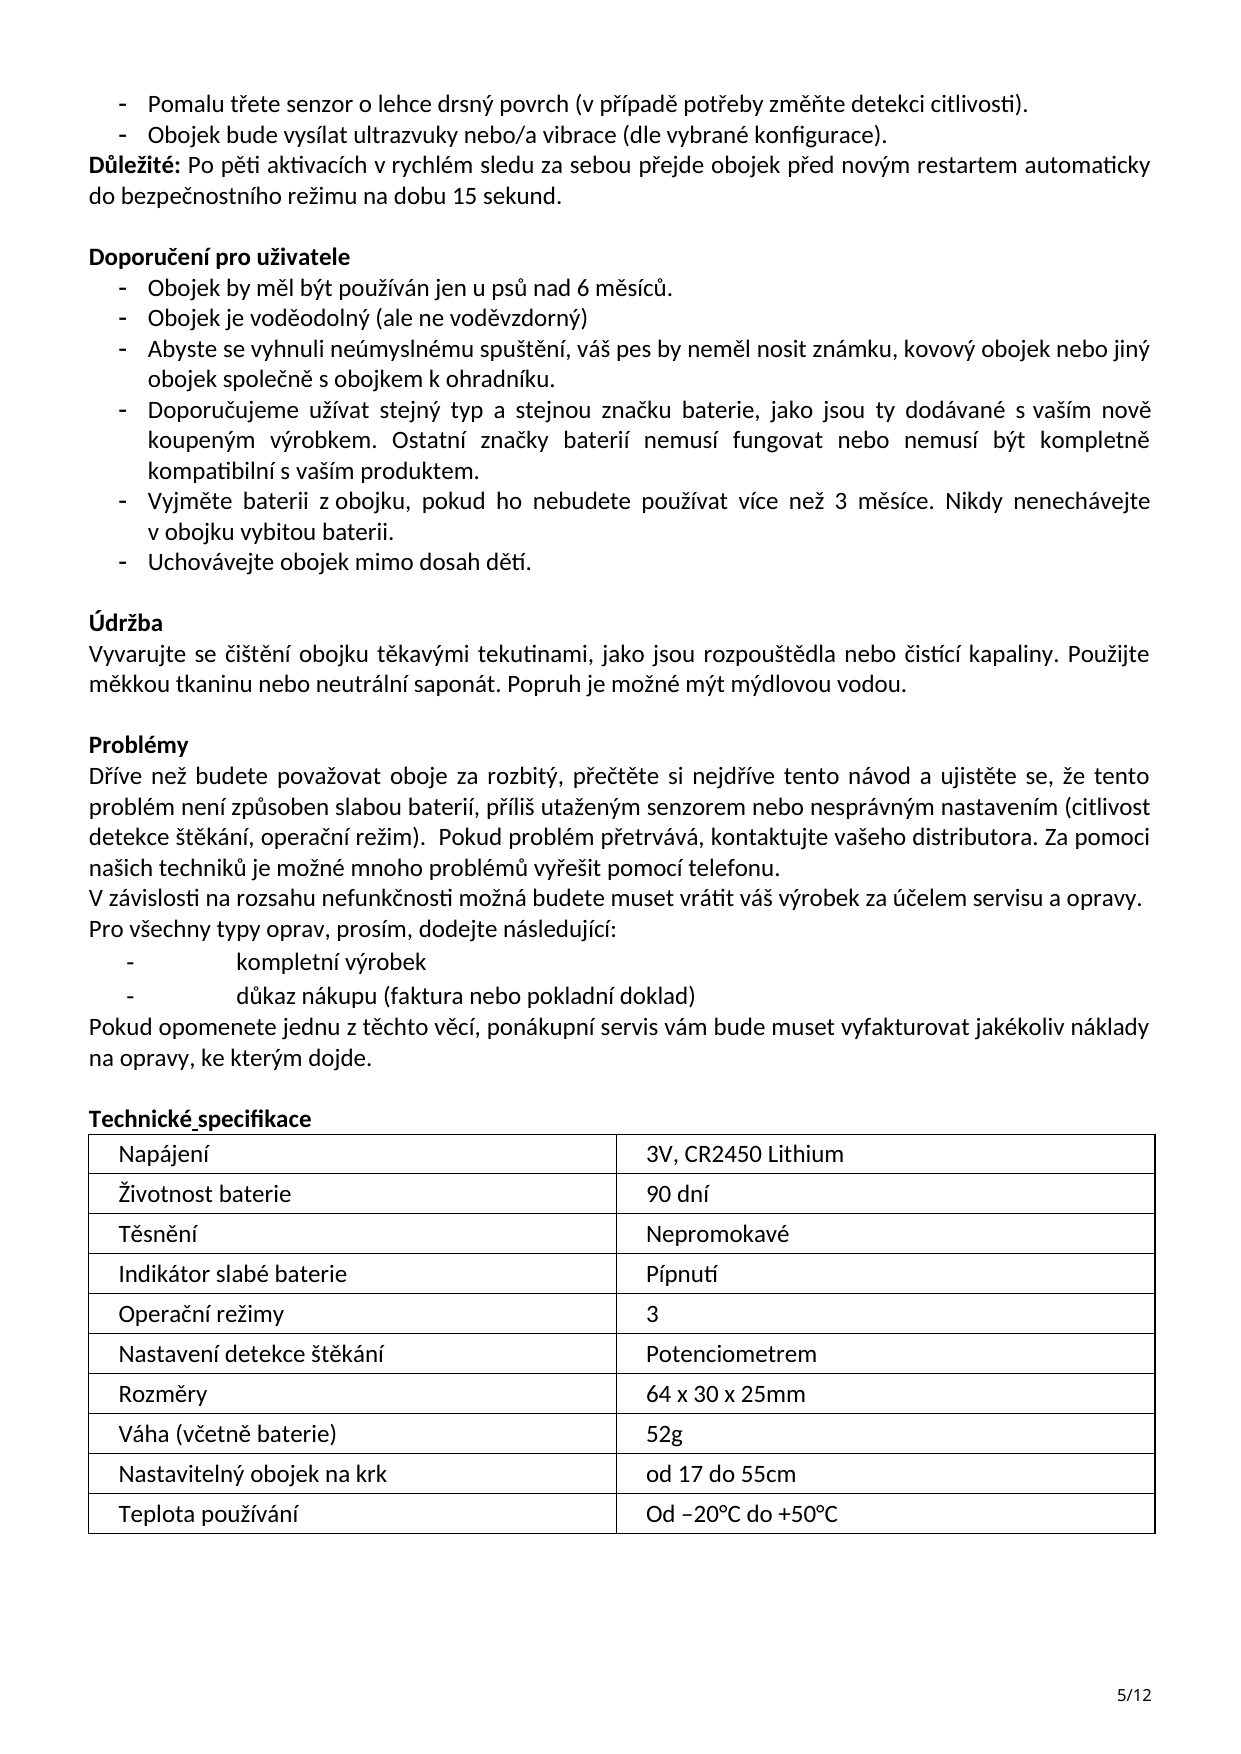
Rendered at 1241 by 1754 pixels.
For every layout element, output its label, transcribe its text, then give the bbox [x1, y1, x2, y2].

table_cell Nastavitelný obojek na krk [89, 1454, 616, 1492]
list Obojek by měl být používán jen u psů nad 6 měsíců. [118, 272, 1152, 302]
list Pomalu třete senzor o lehce drsný povrch (v případě potřeby změňte detekci citlivosti). [118, 89, 1152, 119]
table_cell Váha (včetně baterie) [89, 1414, 616, 1453]
table_cell Indikátor slabé baterie [89, 1254, 616, 1293]
table_cell Životnost baterie [89, 1174, 616, 1213]
list Vyjměte baterii z obojku, pokud ho nebudete používat více než 3 měsíce. Nikdy nenechávejte v obojku vybitou baterii. [118, 485, 1152, 546]
text Dříve než budete považovat oboje za rozbitý, přečtěte si nejdříve tento návod a ujistěte se, že tento problém není způsoben slabou baterií, příliš utaženým senzorem nebo nesprávným nastavením (citlivost detekce štěkání, operační režim). Pokud problém přetrvává, kontaktujte vašeho distributora. Za pomoci našich techniků je možné mnoho problémů vyřešit pomocí telefonu. [89, 760, 1152, 882]
list Abyste se vyhnuli neúmyslnému spuštění, váš pes by neměl nosit známku, kovový obojek nebo jiný obojek společně s obojkem k ohradníku. [118, 333, 1152, 394]
list Uchovávejte obojek mimo dosah dětí. [118, 546, 1152, 577]
table_cell Teplota používání [89, 1494, 616, 1532]
text Důležité: Po pěti aktivacích v rychlém sledu za sebou přejde obojek před novým restartem automaticky do bezpečnostního režimu na dobu 15 sekund. [89, 150, 1152, 211]
table_cell 90 dní [617, 1174, 1154, 1213]
table_cell od 17 do 55cm [617, 1454, 1154, 1492]
text Údržba [89, 607, 1152, 638]
table_header 3V, CR2450 Lithium [617, 1135, 1154, 1173]
list důkaz nákupu (faktura nebo pokladní doklad) [126, 977, 1152, 1011]
text Technické specifikace [89, 1103, 1152, 1133]
table_cell 52g [617, 1414, 1154, 1453]
list kompletní výrobek [126, 943, 1152, 977]
list Obojek je voděodolný (ale ne voděvzdorný) [118, 302, 1152, 333]
text Problémy [89, 729, 1152, 760]
table_cell Těsnění [89, 1214, 616, 1253]
text Doporučení pro uživatele [89, 241, 1152, 272]
table_header Napájení [89, 1135, 616, 1173]
table_cell Od – do + [617, 1494, 1154, 1532]
text Vyvarujte se čištění obojku těkavými tekutinami, jako jsou rozpouštědla nebo čistící kapaliny. Použijte měkkou tkaninu nebo neutrální saponát. Popruh je možné mýt mýdlovou vodou. [89, 638, 1152, 699]
table_cell 3 [617, 1294, 1154, 1333]
table_cell Rozměry [89, 1374, 616, 1413]
text Pro všechny typy oprav, prosím, dodejte následující: [89, 913, 1152, 943]
table_cell Potenciometrem [617, 1334, 1154, 1373]
list Doporučujeme užívat stejný typ a stejnou značku baterie, jako jsou ty dodávané s vaším nově koupeným výrobkem. Ostatní značky baterií nemusí fungovat nebo nemusí být kompletně kompatibilní s vaším produktem. [118, 394, 1152, 485]
list Obojek bude vysílat ultrazvuky nebo/a vibrace (dle vybrané konfigurace). [118, 119, 1152, 150]
table_cell Operační režimy [89, 1294, 616, 1333]
table_cell Nastavení detekce štěkání [89, 1334, 616, 1373]
table_cell 64 x 30 x 25mm [617, 1374, 1154, 1413]
table_cell Pípnutí [617, 1254, 1154, 1293]
text V závislosti na rozsahu nefunkčnosti možná budete muset vrátit váš výrobek za účelem servisu a opravy. [89, 882, 1152, 913]
table_cell Nepromokavé [617, 1214, 1154, 1253]
text Pokud opomenete jednu z těchto věcí, ponákupní servis vám bude muset vyfakturovat jakékoliv náklady na opravy, ke kterým dojde. [89, 1011, 1152, 1072]
